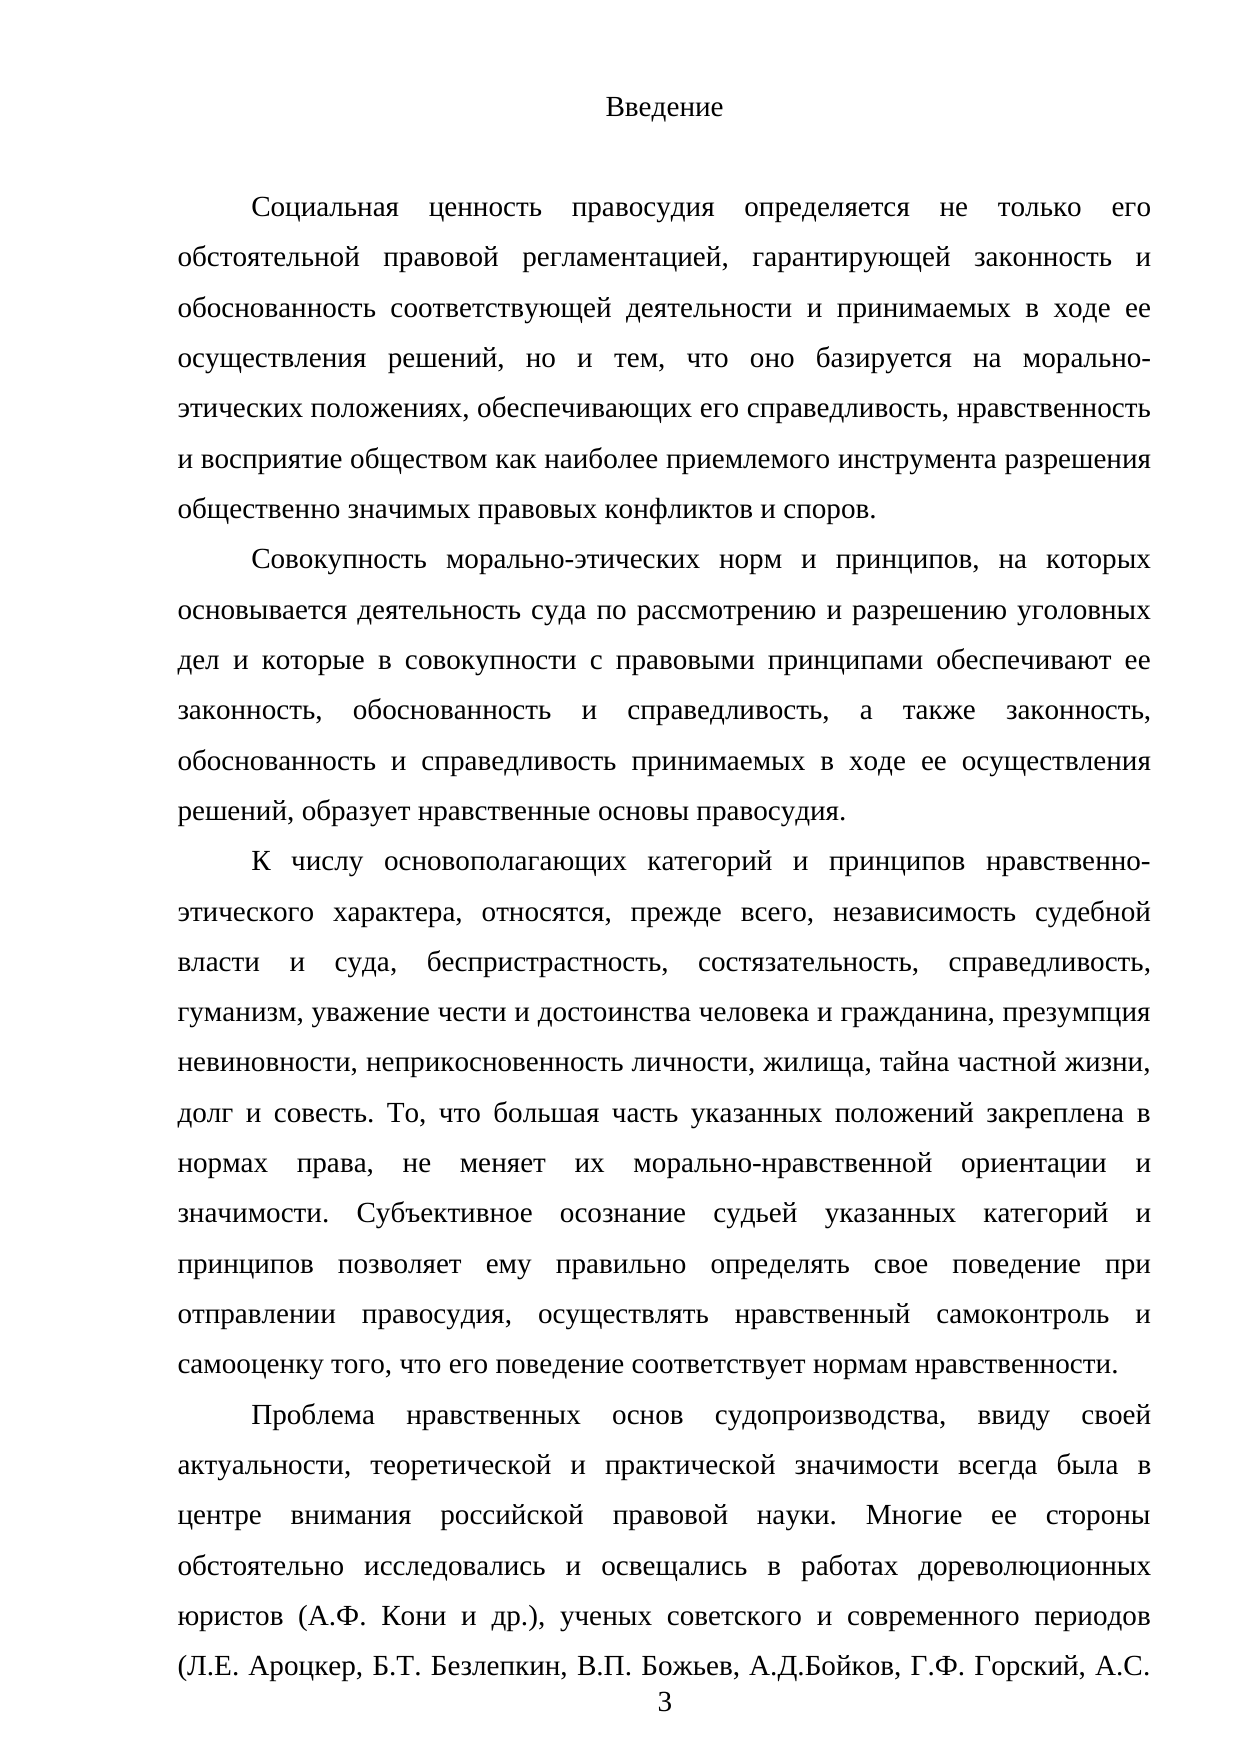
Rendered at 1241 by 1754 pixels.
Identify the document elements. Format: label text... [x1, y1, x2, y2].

text Введение [177, 89, 1152, 122]
text Совокупность морально-этических норм и принципов, на которых основывается деятельность суда по рассмотрению и разрешению уголовных дел и которые в совокупности с правовыми принципами обеспечивают ее законность, обоснованность и справедливость, а также законность, обоснованность и справедливость принимаемых в ходе ее осуществления решений, образует нравственные основы правосудия. [177, 541, 1152, 827]
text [177, 1397, 1152, 1682]
text Социальная ценность правосудия определяется не только его обстоятельной правовой регламентацией, гарантирующей законность и обоснованность соответствующей деятельности и принимаемых в ходе ее осуществления решений, но и тем, что оно базируется на морально-этических положениях, обеспечивающих его справедливость, нравственность и восприятие обществом как наиболее приемлемого инструмента разрешения общественно значимых правовых конфликтов и споров. [177, 189, 1152, 525]
text К числу основополагающих категорий и принципов нравственно-этического характера, относятся, прежде всего, независимость судебной власти и суда, беспристрастность, состязательность, справедливость, гуманизм, уважение чести и достоинства человека и гражданина, презумпция невиновности, неприкосновенность личности, жилища, тайна частной жизни, долг и совесть. То, что большая часть указанных положений закреплена в нормах права, не меняет их морально-нравственной ориентации и значимости. Субъективное осознание судьей указанных категорий и принципов позволяет ему правильно определять свое поведение при отправлении правосудия, осуществлять нравственный самоконтроль и самооценку того, что его поведение соответствует нормам нравственности. [177, 843, 1152, 1380]
